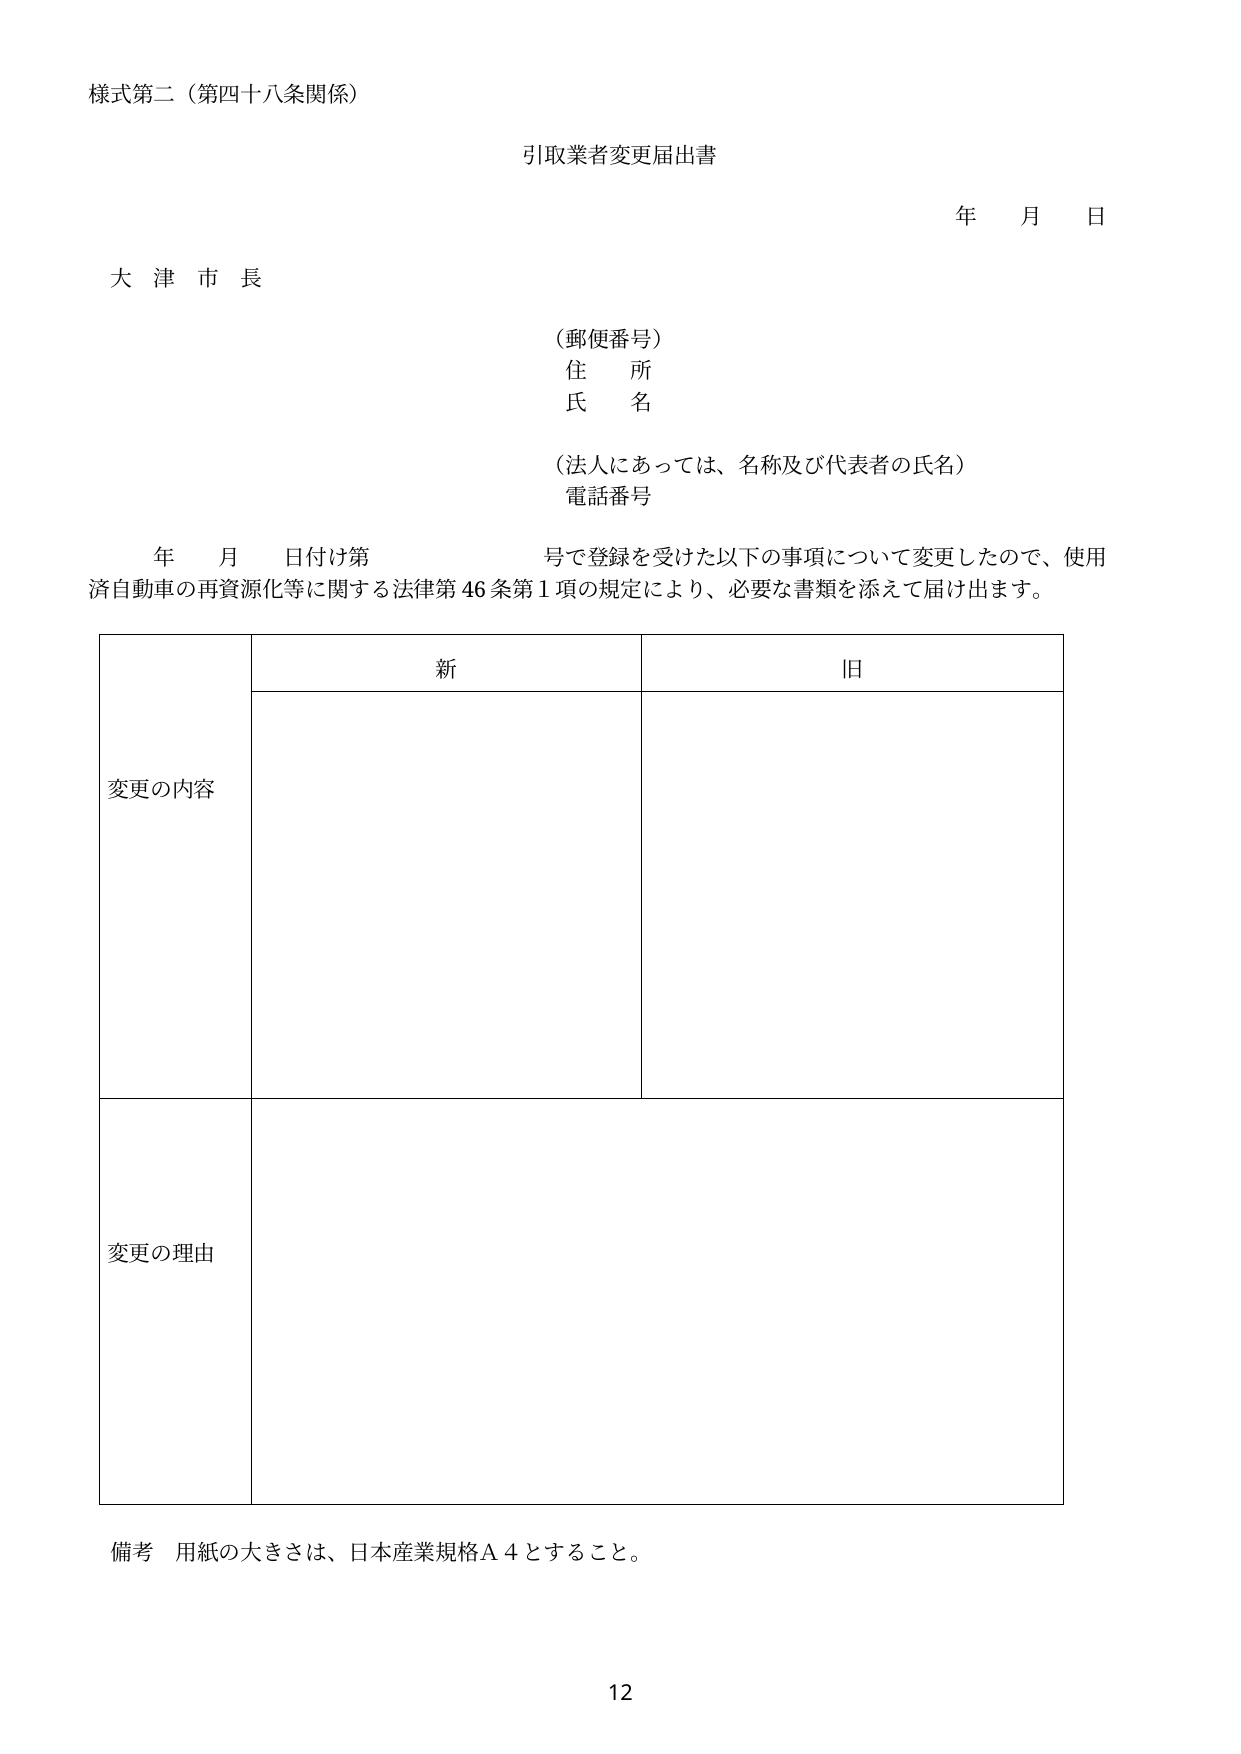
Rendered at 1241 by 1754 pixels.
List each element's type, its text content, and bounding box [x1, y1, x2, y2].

table_cell 変更の理由 [100, 1099, 251, 1504]
text 氏 名 [89, 385, 1152, 416]
text 年 月 日 [89, 199, 1152, 231]
text 備考 用紙の大きさは、日本産業規格Ａ４とすること。 [110, 1535, 1152, 1567]
text 電話番号 [89, 479, 1152, 511]
text 住 所 [89, 353, 1152, 385]
table_cell [252, 692, 641, 1097]
table_cell [642, 692, 1063, 1097]
table_header 旧 [642, 635, 1063, 691]
text 大 津 市 長 [89, 261, 1152, 292]
text 様式第二（第四十八条関係） [89, 77, 1152, 108]
text 年 月 日付け第 号で登録を受けた以下の事項について変更したので、使用済自動車の再資源化等に関する法律第46条第１項の規定により、必要な書類を添えて届け出ます。 [89, 541, 1108, 604]
table_header 変更の内容 [100, 635, 251, 1097]
text （法人にあっては、名称及び代表者の氏名） [89, 448, 1152, 479]
text （郵便番号） [89, 322, 1152, 353]
table_header 新 [252, 635, 641, 691]
table_cell [252, 1099, 1063, 1504]
text 引取業者変更届出書 [89, 138, 1152, 170]
